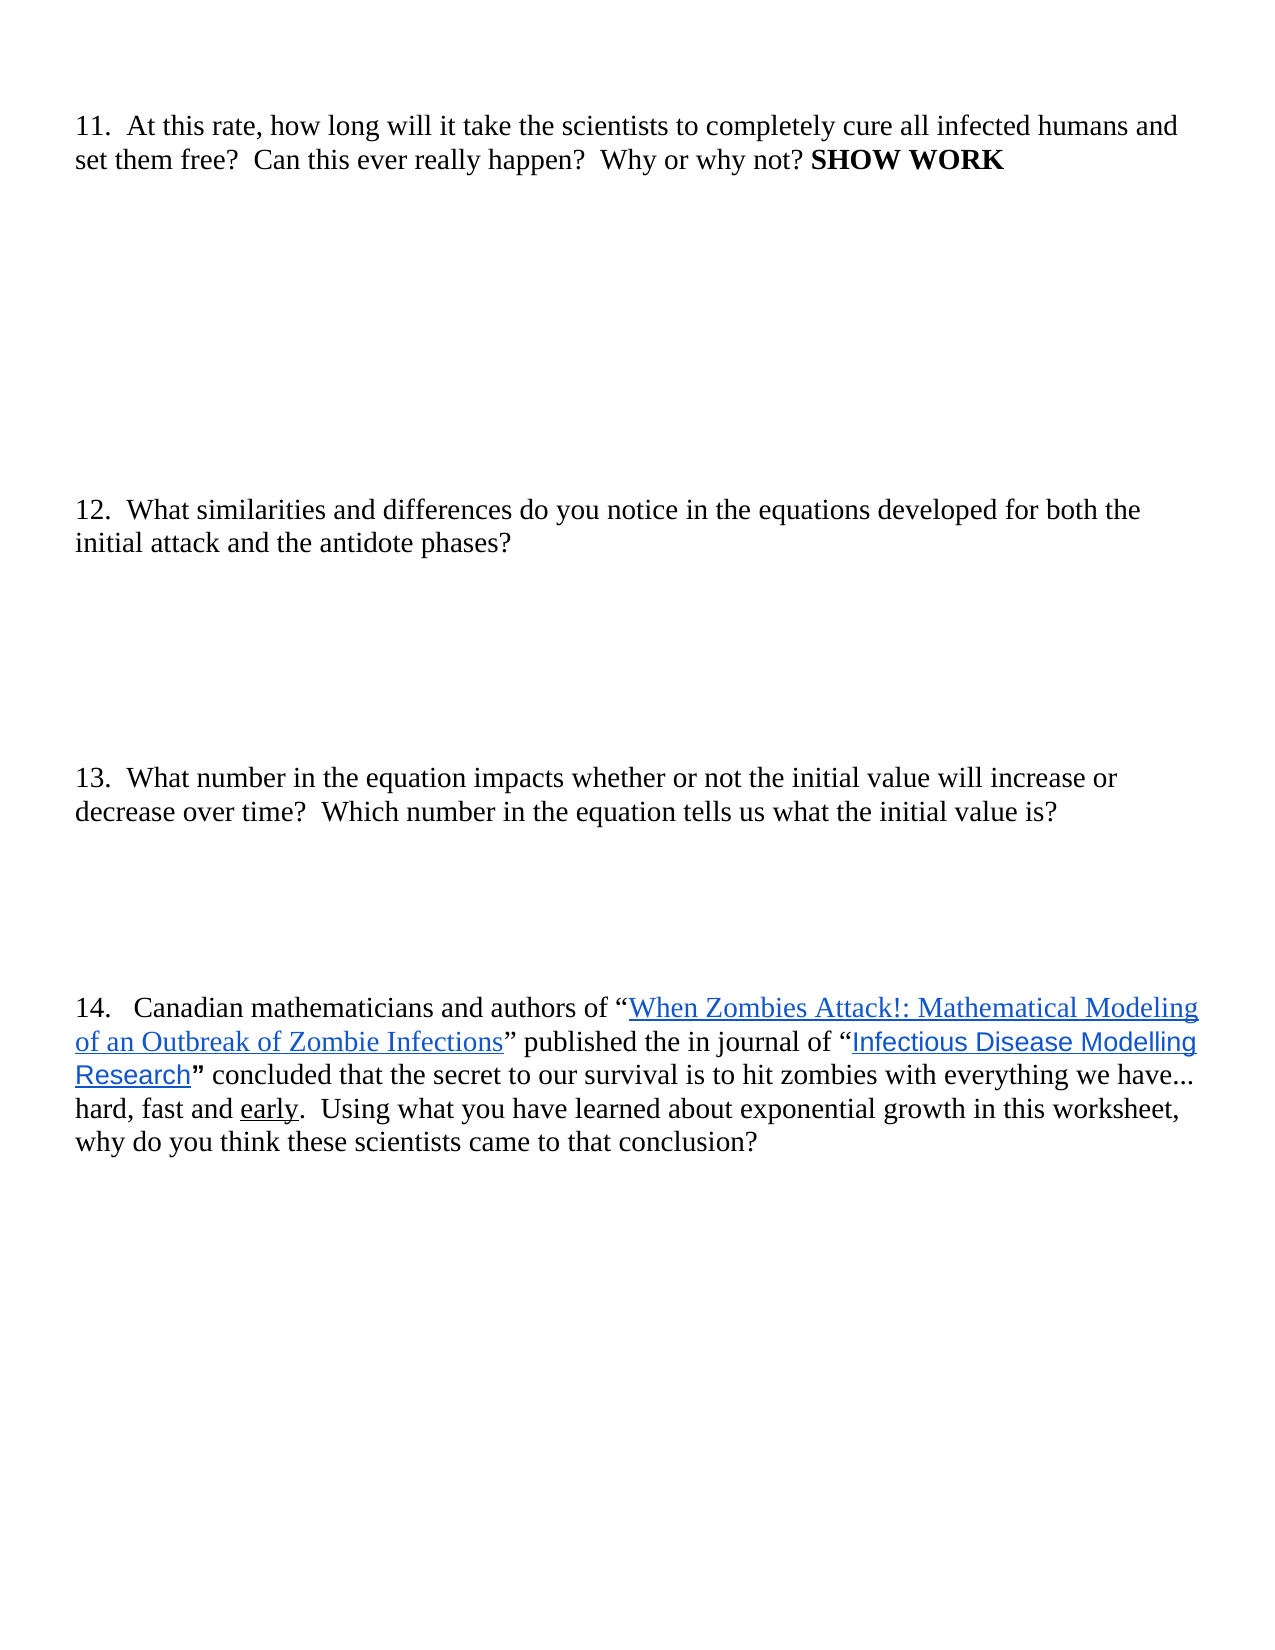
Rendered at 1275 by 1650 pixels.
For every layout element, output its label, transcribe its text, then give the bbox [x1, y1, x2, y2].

text 11. At this rate, how long will it take the scientists to completely cure all infected humans and set them free? Can this ever really happen? Why or why not? SHOW WORK [75, 108, 1200, 176]
text 14. Canadian mathematicians and authors of “When Zombies Attack!: Mathematical Modeling of an Outbreak of Zombie Infections” published the in journal of “Infectious Disease Modelling Research” concluded that the secret to our survival is to hit zombies with everything we have... hard, fast and early. Using what you have learned about exponential growth in this worksheet, why do you think these scientists came to that conclusion? [75, 990, 1200, 1158]
text 12. What similarities and differences do you notice in the equations developed for both the initial attack and the antidote phases? [75, 492, 1200, 559]
text 13. What number in the equation impacts whether or not the initial value will increase or decrease over time? Which number in the equation tells us what the initial value is? [75, 760, 1200, 827]
